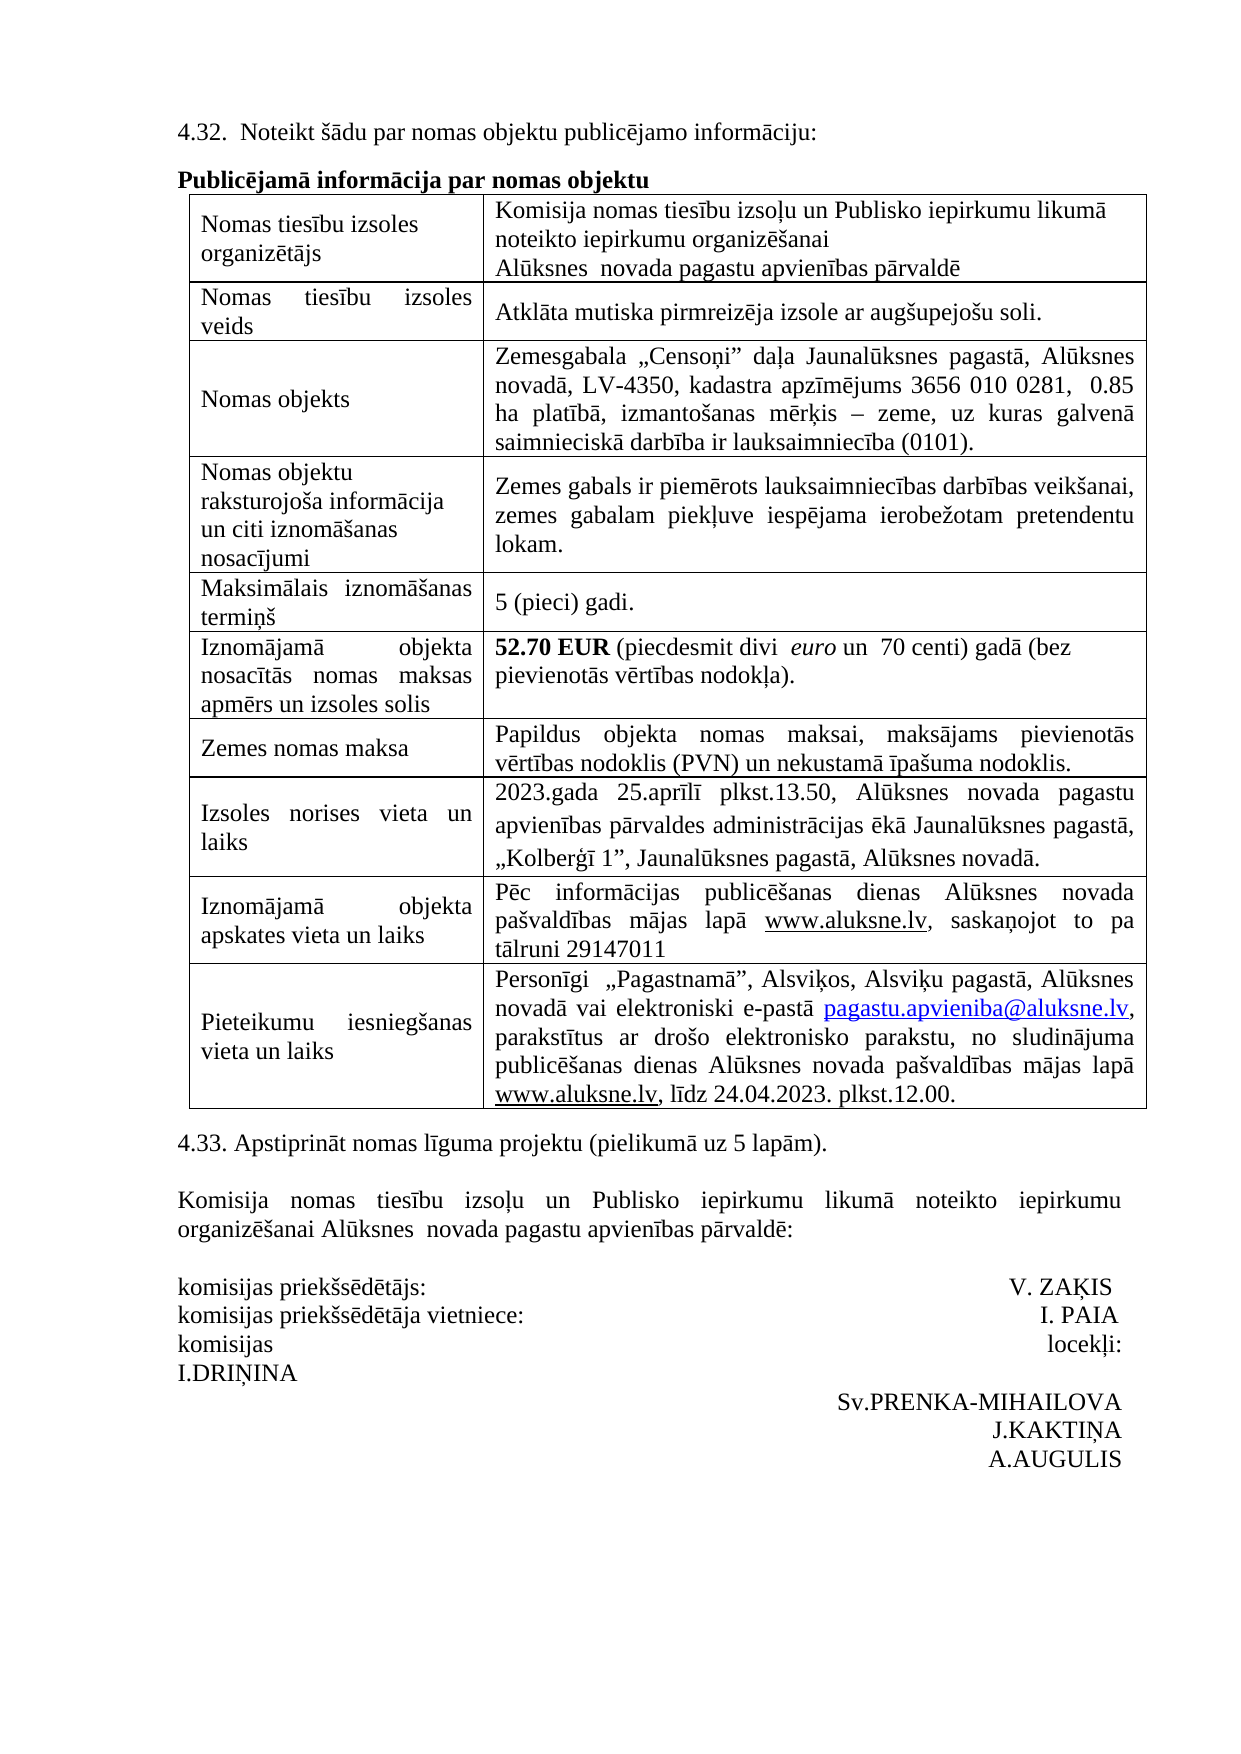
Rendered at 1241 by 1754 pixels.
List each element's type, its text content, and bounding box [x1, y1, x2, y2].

text komisijas priekšsēdētāja vietniece: I. PAIA [177, 1301, 1122, 1329]
table_header Komisija nomas tiesību izsoļu un Publisko iepirkumu likumā noteikto iepirkumu organizēšanai Alūksnes novada pagastu apvienības pārvaldē [484, 195, 1146, 281]
table_cell Maksimālais iznomāšanas termiņš [190, 573, 483, 631]
table_cell Papildus objekta nomas maksai, maksājams pievienotās vērtības nodoklis (PVN) un nekustamā īpašuma nodoklis. [484, 719, 1146, 776]
table_cell 5 (pieci) gadi. [484, 573, 1146, 631]
table_cell Iznomājamā objekta apskates vieta un laiks [190, 877, 483, 963]
table_cell Zemes gabals ir piemērots lauksaimniecības darbības veikšanai, zemes gabalam piekļuve iespējama ierobežotam pretendentu lokam. [484, 457, 1146, 572]
table_header Nomas tiesību izsoles organizētājs [190, 195, 483, 281]
table_cell Personīgi „Pagastnamā”, Alsviķos, Alsviķu pagastā, Alūksnes novadā vai elektroniski e-pastā pagastu.apvieniba@aluksne.lv, parakstītus ar drošo elektronisko parakstu, no sludinājuma publicēšanas dienas Alūksnes novada pašvaldības mājas lapā www.aluksne.lv, līdz 24.04.2023. plkst.12.00. [484, 964, 1146, 1108]
text 4.33. Apstiprināt nomas līguma projektu (pielikumā uz 5 lapām). [177, 1128, 1122, 1157]
table_cell Zemes nomas maksa [190, 719, 483, 776]
table_cell Iznomājamā objekta nosacītās nomas maksas apmērs un izsoles solis [190, 632, 483, 718]
table_cell Atklāta mutiska pirmreizēja izsole ar augšupejošu soli. [484, 283, 1146, 340]
text J.KAKTIŅA [177, 1416, 1122, 1444]
text komisijas locekļi: I.DRIŅINA [177, 1329, 1122, 1387]
text komisijas priekšsēdētājs: V. ZAĶIS [177, 1272, 1122, 1301]
table_cell Pēc informācijas publicēšanas dienas Alūksnes novada pašvaldības mājas lapā www.aluksne.lv, saskaņojot to pa tālruni 29147011 [484, 877, 1146, 963]
text Publicējamā informācija par nomas objektu [177, 165, 1122, 194]
text A.AUGULIS [177, 1444, 1122, 1473]
table_cell Nomas objekts [190, 341, 483, 456]
table_cell Nomas tiesību izsoles veids [190, 283, 483, 340]
table_cell Izsoles norises vieta un laiks [190, 778, 483, 876]
table_cell Zemesgabala „Censoņi” daļa Jaunalūksnes pagastā, Alūksnes novadā, LV-4350, kadastra apzīmējums 3656 010 0281, 0.85 ha platībā, izmantošanas mērķis – zeme, uz kuras galvenā saimnieciskā darbība ir lauksaimniecība (0101). [484, 341, 1146, 456]
table_cell Pieteikumu iesniegšanas vieta un laiks [190, 964, 483, 1108]
table_cell 52.70 EUR (piecdesmit divi euro un 70 centi) gadā (bez pievienotās vērtības nodokļa). [484, 632, 1146, 718]
text Sv.PRENKA-MIHAILOVA [177, 1387, 1122, 1416]
text Komisija nomas tiesību izsoļu un Publisko iepirkumu likumā noteikto iepirkumu organizēšanai Alūksnes novada pagastu apvienības pārvaldē: [177, 1186, 1122, 1243]
text 4.32. Noteikt šādu par nomas objektu publicējamo informāciju: [177, 117, 1122, 146]
table_cell 2023.gada 25.aprīlī plkst.13.50, Alūksnes novada pagastu apvienības pārvaldes administrācijas ēkā Jaunalūksnes pagastā, „Kolberģī 1”, Jaunalūksnes pagastā, Alūksnes novadā. [484, 778, 1146, 876]
table_cell Nomas objektu raksturojoša informācija un citi iznomāšanas nosacījumi [190, 457, 483, 572]
